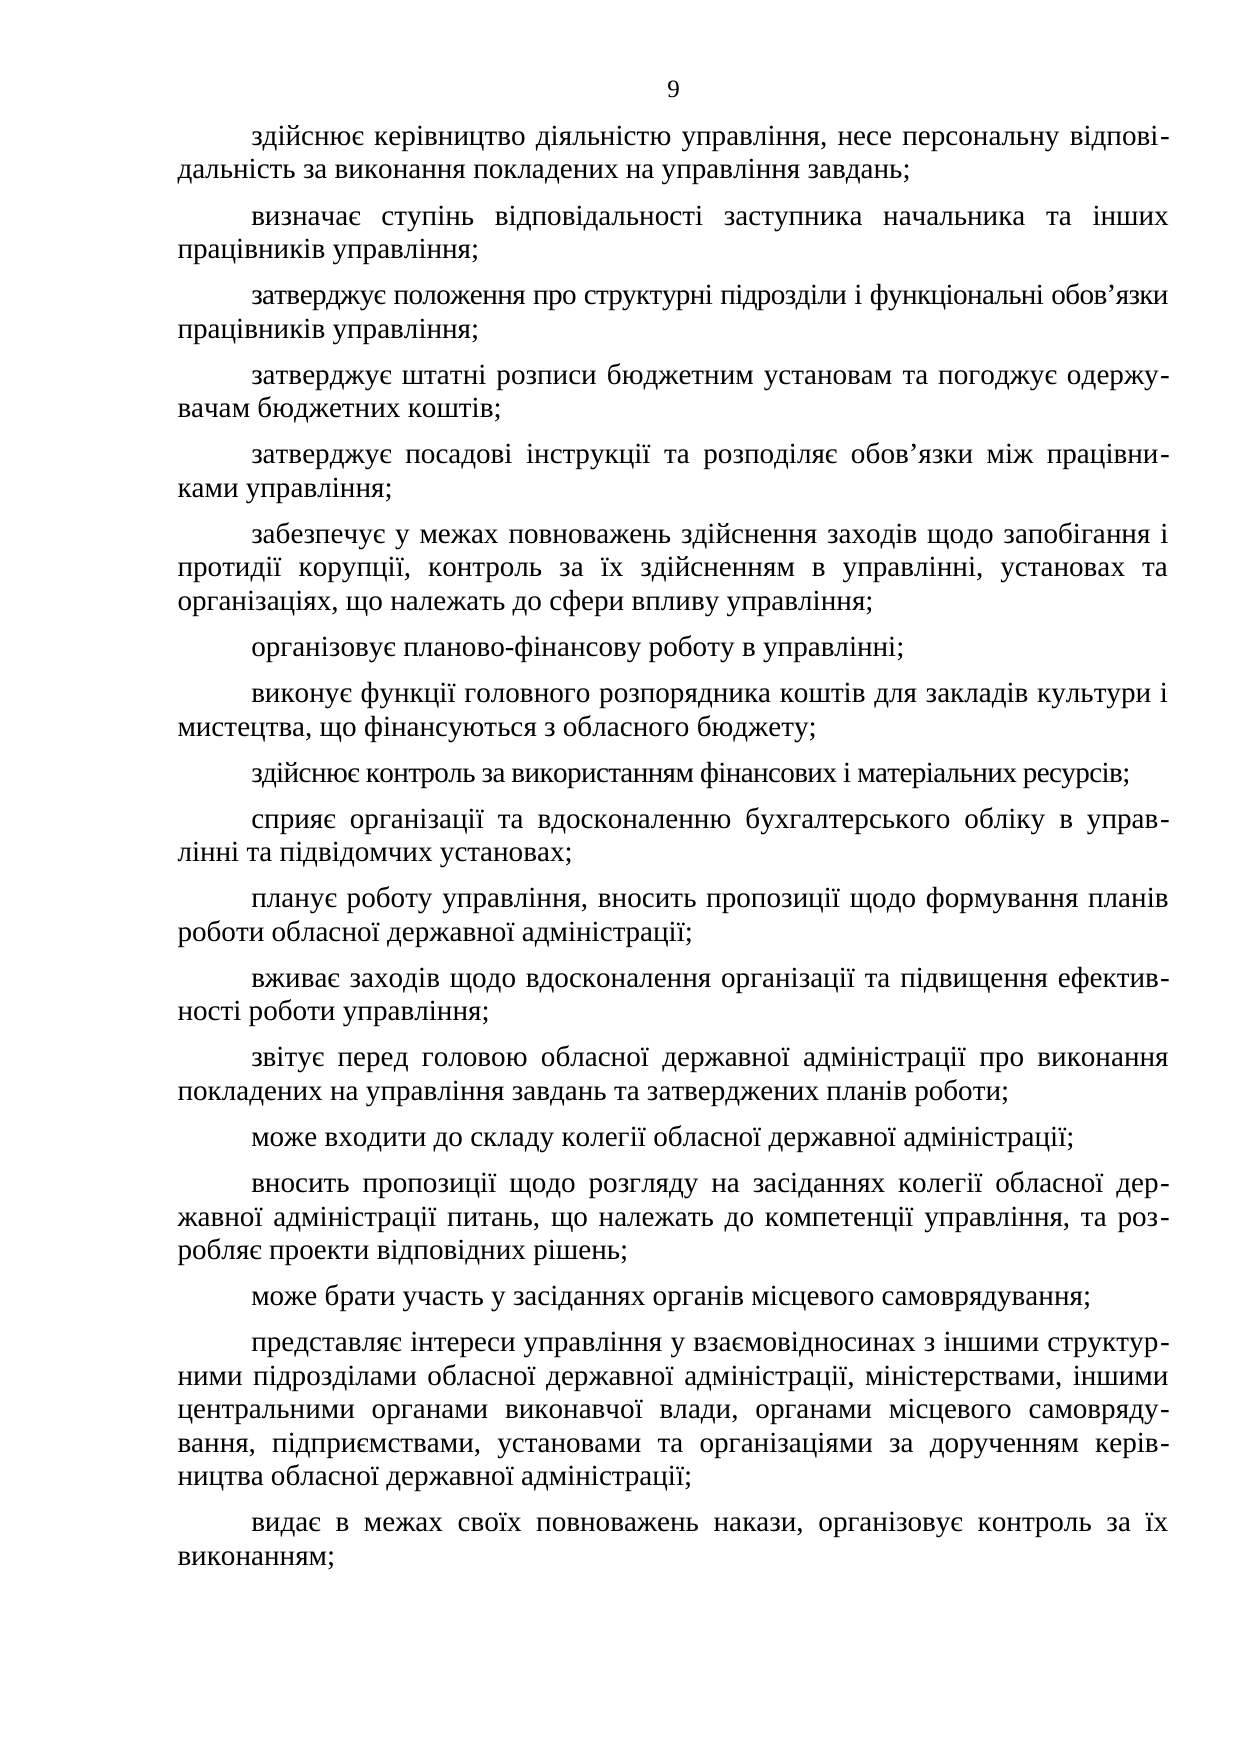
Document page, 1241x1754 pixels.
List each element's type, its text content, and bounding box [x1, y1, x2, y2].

text здійснює керівництво діяльністю управління, несе персональну відповідальність за виконання покладених на управління завдань; [177, 118, 1169, 185]
text затверджує штатні розписи бюджетним установам та погоджує одержувачам бюджетних коштів; [177, 357, 1169, 424]
text виконує функції головного розпорядника коштів для закладів культури і мистецтва, що фінансуються з обласного бюджету; [177, 675, 1169, 742]
text затверджує положення про структурні підрозділи і функціональні обов’язки працівників управління; [177, 277, 1169, 344]
text видає в межах своїх повноважень накази, організовує контроль за їх виконанням; [177, 1504, 1169, 1572]
text забезпечує у межах повноважень здійснення заходів щодо запобігання і протидії корупції, контроль за їх здійсненням в управлінні, установах та організаціях, що належать до сфери впливу управління; [177, 516, 1169, 617]
text здійснює контроль за використанням фінансових і матеріальних ресурсів; [177, 755, 1169, 788]
text визначає ступінь відповідальності заступника начальника та інших працівників управління; [177, 198, 1169, 265]
text звітує перед головою обласної державної адміністрації про виконання покладених на управління завдань та затверджених планів роботи; [177, 1039, 1169, 1107]
text затверджує посадові інструкції та розподіляє обов’язки між працівниками управління; [177, 436, 1169, 503]
text представляє інтереси управління у взаємовідносинах з іншими структурними підрозділами обласної державної адміністрації, міністерствами, іншими центральними органами виконавчої влади, органами місцевого самоврядування, підприємствами, установами та організаціями за дорученням керівництва обласної державної адміністрації; [177, 1324, 1169, 1492]
text вживає заходів щодо вдосконалення організації та підвищення ефективності роботи управління; [177, 960, 1169, 1027]
text сприяє організації та вдосконаленню бухгалтерського обліку в управлінні та підвідомчих установах; [177, 801, 1169, 868]
text організовує планово-фінансову роботу в управлінні; [177, 629, 1169, 663]
text вносить пропозиції щодо розгляду на засіданнях колегії обласної державної адміністрації питань, що належать до компетенції управління, та розробляє проекти відповідних рішень; [177, 1165, 1169, 1266]
text може входити до складу колегії обласної державної адміністрації; [177, 1119, 1169, 1153]
text планує роботу управління, вносить пропозиції щодо формування планів роботи обласної державної адміністрації; [177, 880, 1169, 947]
text може брати участь у засіданнях органів місцевого самоврядування; [177, 1278, 1169, 1312]
